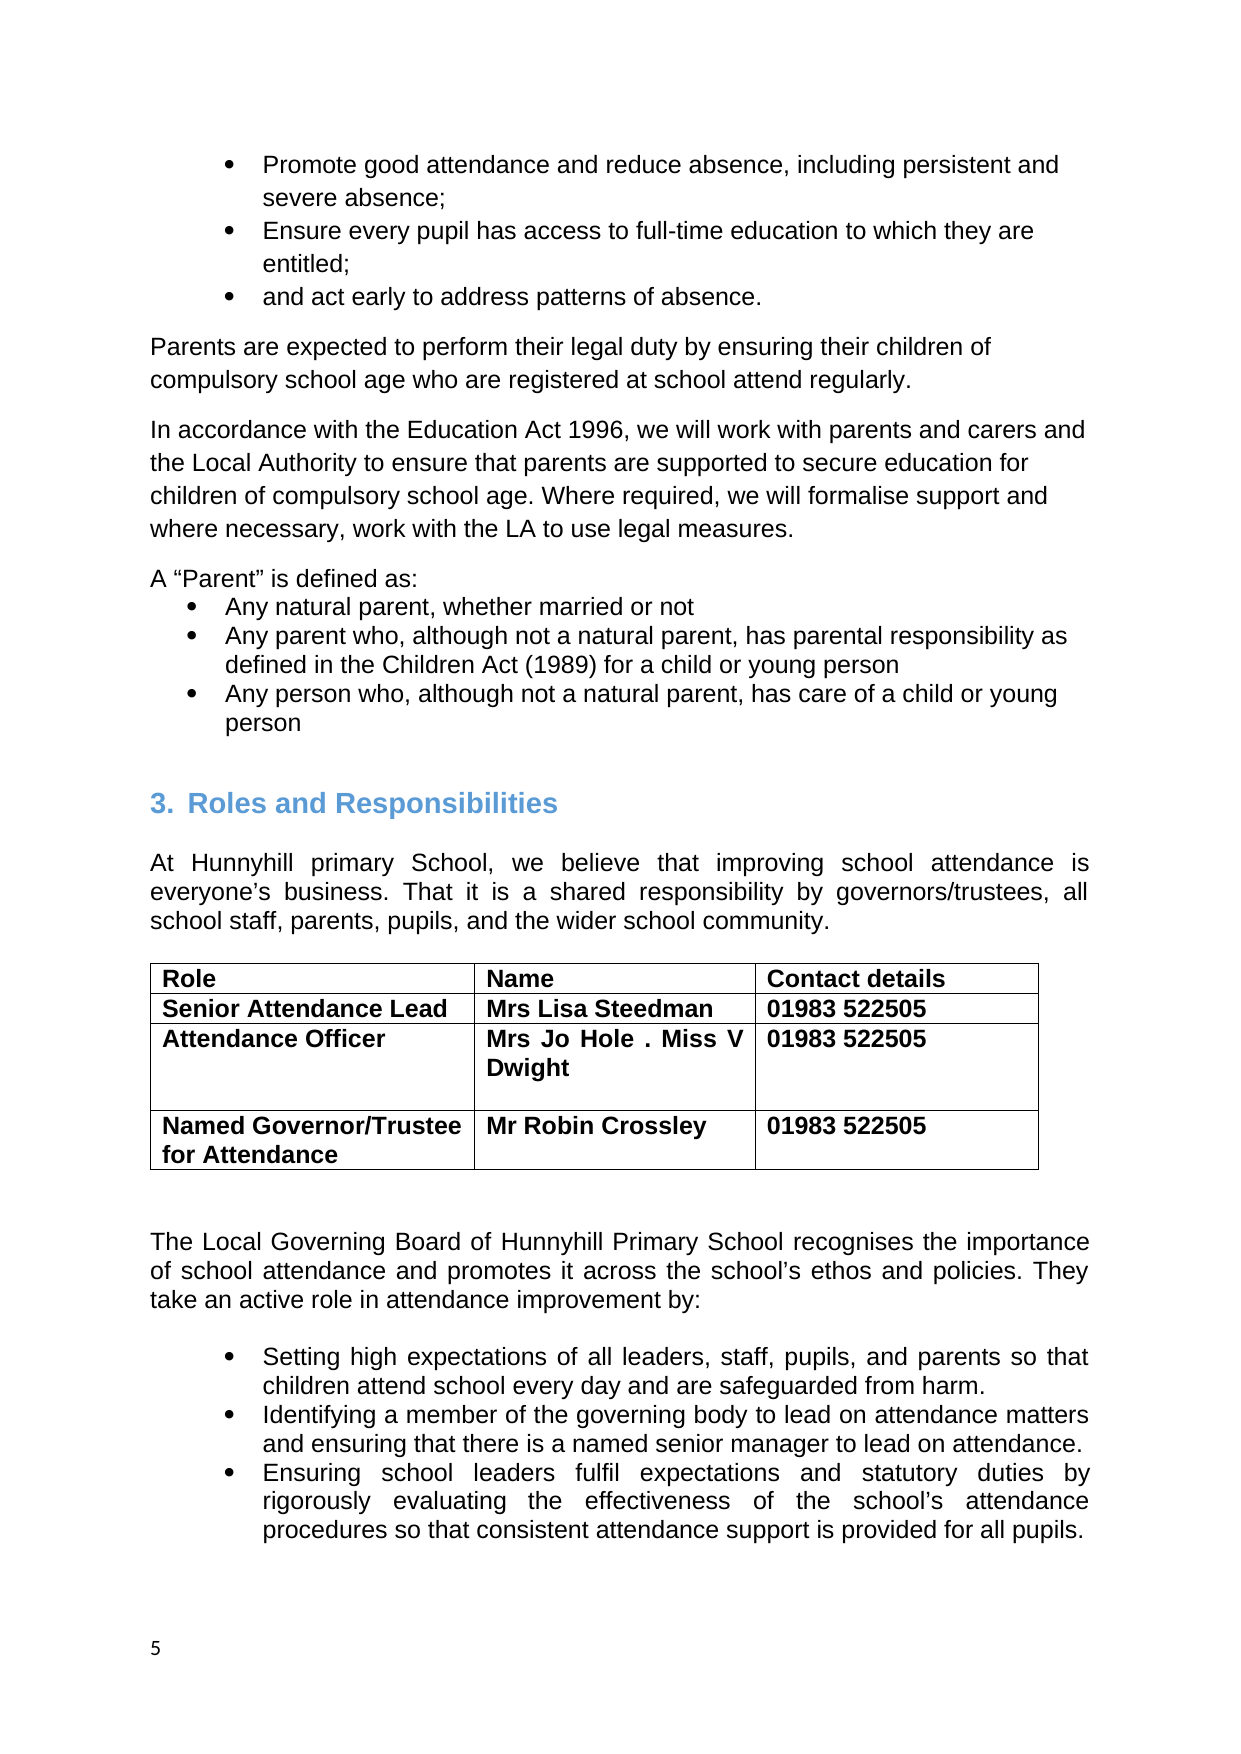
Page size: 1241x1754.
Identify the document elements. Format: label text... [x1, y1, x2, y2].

text At Hunnyhill primary School, we believe that improving school attendance is everyone’s business. That it is a shared responsibility by governors/trustees, all school staff, parents, pupils, and the wider school community. [150, 848, 1090, 934]
table_cell Mrs Lisa Steedman [475, 994, 755, 1023]
table_cell Mr Robin Crossley [475, 1111, 755, 1169]
text The Local Governing Board of Hunnyhill Primary School recognises the importance of school attendance and promotes it across the school’s ethos and policies. They take an active role in attendance improvement by: [150, 1227, 1090, 1313]
table_header Contact details [756, 964, 1038, 993]
table_cell 01983 522505 [756, 1111, 1038, 1169]
list and act early to address patterns of absence. [225, 282, 1090, 311]
table_cell Named Governor/Trustee for Attendance [151, 1111, 474, 1169]
list Any person who, although not a natural parent, has care of a child or young person [187, 679, 1090, 736]
table_header Role [151, 964, 474, 993]
list Promote good attendance and reduce absence, including persistent and severe absence; [225, 150, 1090, 212]
list Identifying a member of the governing body to lead on attendance matters and ensuring that there is a named senior manager to lead on attendance. [225, 1400, 1090, 1457]
list Setting high expectations of all leaders, staff, pupils, and parents so that children attend school every day and are safeguarded from harm. [225, 1342, 1090, 1400]
list Any parent who, although not a natural parent, has parental responsibility as defined in the Children Act (1989) for a child or young person [187, 621, 1090, 679]
table_cell Senior Attendance Lead [151, 994, 474, 1023]
list Any natural parent, whether married or not [187, 592, 1090, 621]
list Ensuring school leaders fulfil expectations and statutory duties by rigorously evaluating the effectiveness of the school’s attendance procedures so that consistent attendance support is provided for all pupils. [225, 1457, 1090, 1544]
table_cell Attendance Officer [151, 1024, 474, 1110]
list Ensure every pupil has access to full-time education to which they are entitled; [225, 216, 1090, 278]
table_cell 01983 522505 [756, 994, 1038, 1023]
text In accordance with the Education Act 1996, we will work with parents and carers and the Local Authority to ensure that parents are supported to secure education for children of compulsory school age. Where required, we will formalise support and where necessary, work with the LA to use legal measures. [150, 415, 1090, 543]
text A “Parent” is defined as: [150, 563, 1090, 592]
table_header Name [475, 964, 755, 993]
table_cell 01983 522505 [756, 1024, 1038, 1110]
table_cell Mrs Jo Hole . Miss V Dwight [475, 1024, 755, 1110]
list Roles and Responsibilities [150, 786, 1090, 819]
text Parents are expected to perform their legal duty by ensuring their children of compulsory school age who are registered at school attend regularly. [150, 332, 1090, 394]
